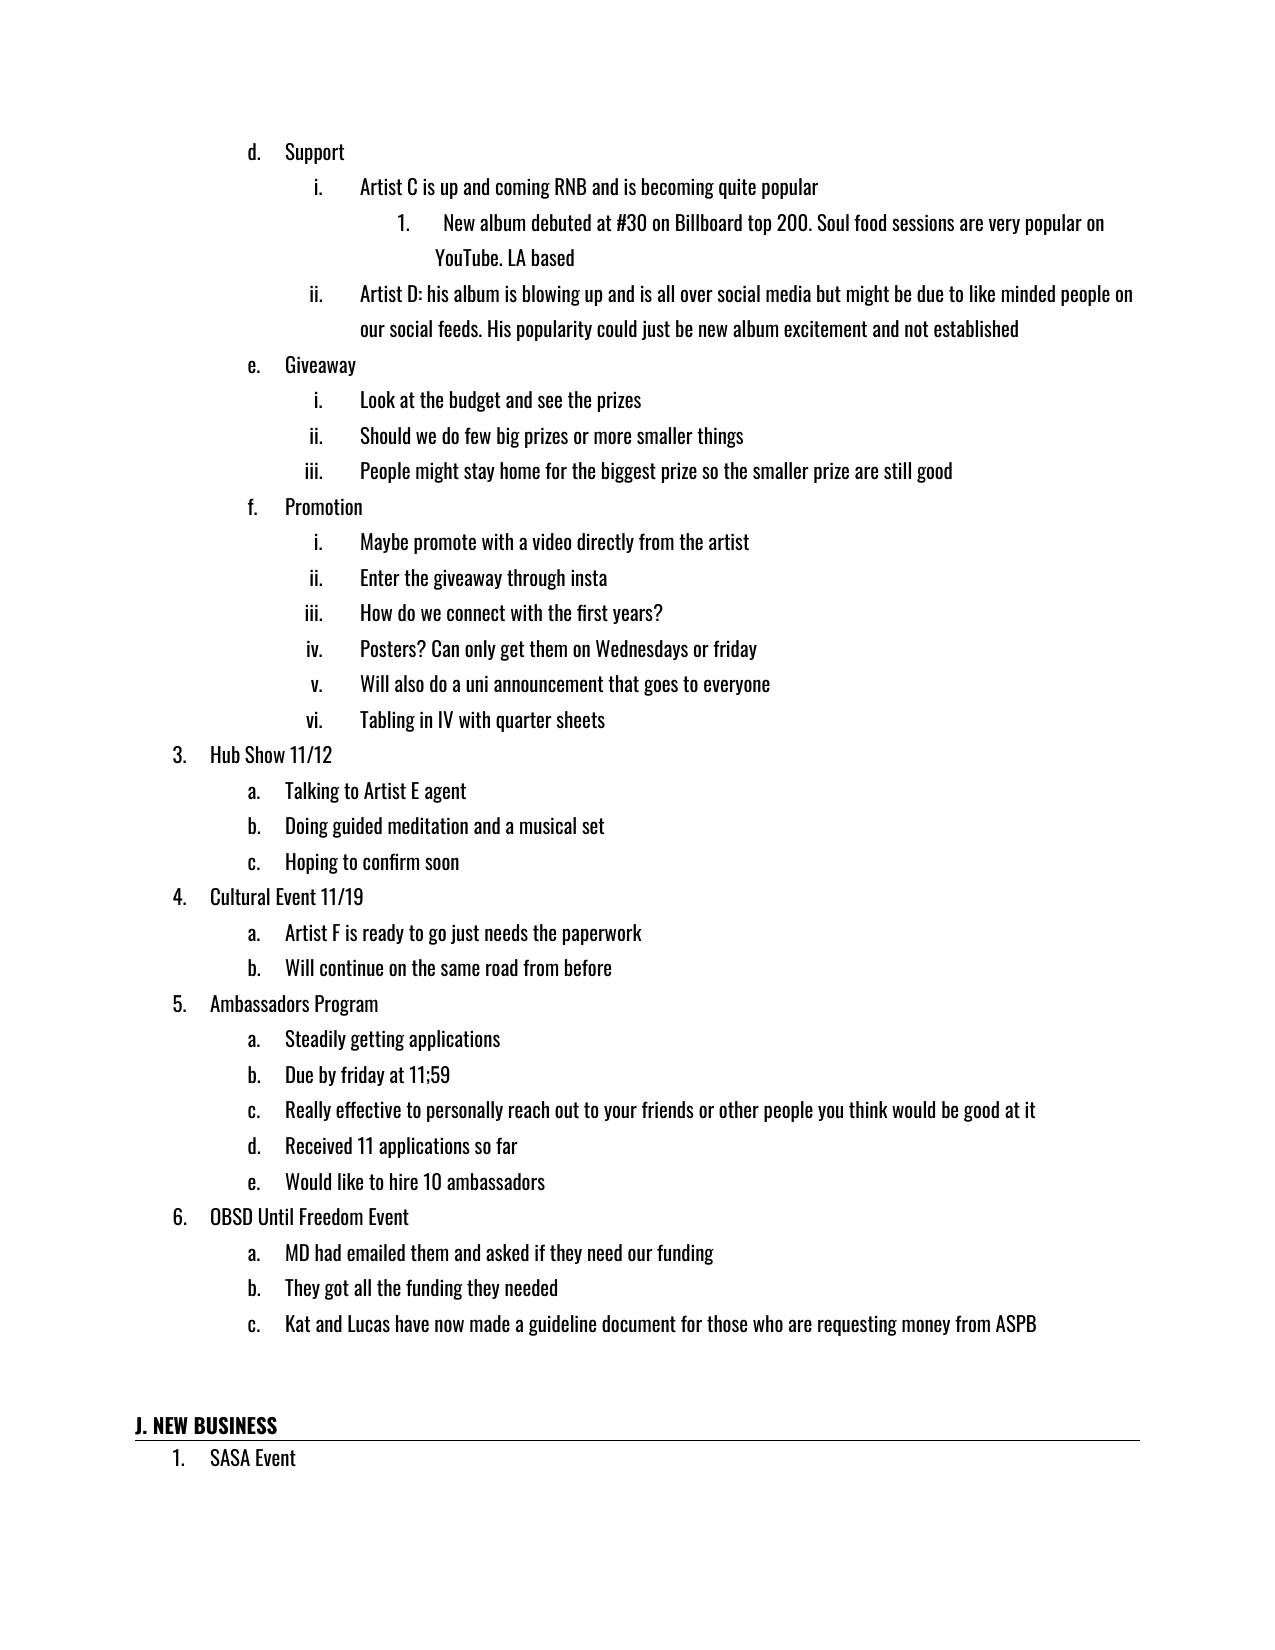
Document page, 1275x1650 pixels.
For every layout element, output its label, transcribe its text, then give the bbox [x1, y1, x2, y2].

list Posters? Can only get them on Wednesdays or friday [322, 632, 1140, 663]
list Look at the budget and see the prizes [322, 384, 1140, 414]
text J. NEW BUSINESS [135, 1409, 1140, 1440]
list Artist C is up and coming RNB and is becoming quite popular [322, 171, 1140, 201]
list Tabling in IV with quarter sheets [322, 703, 1140, 734]
list OBSD Until Freedom Event [172, 1201, 1140, 1232]
list Would like to hire 10 ambassadors [247, 1165, 1140, 1196]
list Doing guided meditation and a musical set [247, 810, 1140, 841]
list Steadily getting applications [247, 1023, 1140, 1054]
list Cultural Event 11/19 [172, 881, 1140, 912]
list How do we connect with the first years? [322, 597, 1140, 628]
list Maybe promote with a video directly from the artist [322, 526, 1140, 557]
list Giveaway [247, 348, 1140, 379]
list New album debuted at #30 on Billboard top 200. Soul food sessions are very popular on YouTube. LA based [397, 206, 1140, 272]
list Should we do few big prizes or more smaller things [322, 419, 1140, 450]
list Kat and Lucas have now made a guideline document for those who are requesting money from ASPB [247, 1307, 1140, 1338]
list Will continue on the same road from before [247, 952, 1140, 983]
list Due by friday at 11;59 [247, 1058, 1140, 1089]
list MD had emailed them and asked if they need our funding [247, 1236, 1140, 1267]
list Artist F is ready to go just needs the paperwork [247, 916, 1140, 947]
list Promotion [247, 490, 1140, 521]
list Hoping to confirm soon [247, 845, 1140, 876]
list Ambassadors Program [172, 987, 1140, 1018]
list SASA Event [172, 1441, 1140, 1472]
list People might stay home for the biggest prize so the smaller prize are still good [322, 455, 1140, 486]
list Talking to Artist E agent [247, 774, 1140, 805]
list They got all the funding they needed [247, 1272, 1140, 1303]
list Artist D: his album is blowing up and is all over social media but might be due to like minded people on our social feeds. His popularity could just be new album excitement and not established [322, 277, 1140, 343]
list Hub Show 11/12 [172, 739, 1140, 770]
list Will also do a uni announcement that goes to everyone [322, 668, 1140, 699]
list Enter the giveaway through insta [322, 561, 1140, 592]
list Support [247, 135, 1140, 166]
list Really effective to personally reach out to your friends or other people you think would be good at it [247, 1094, 1140, 1125]
list Received 11 applications so far [247, 1129, 1140, 1161]
